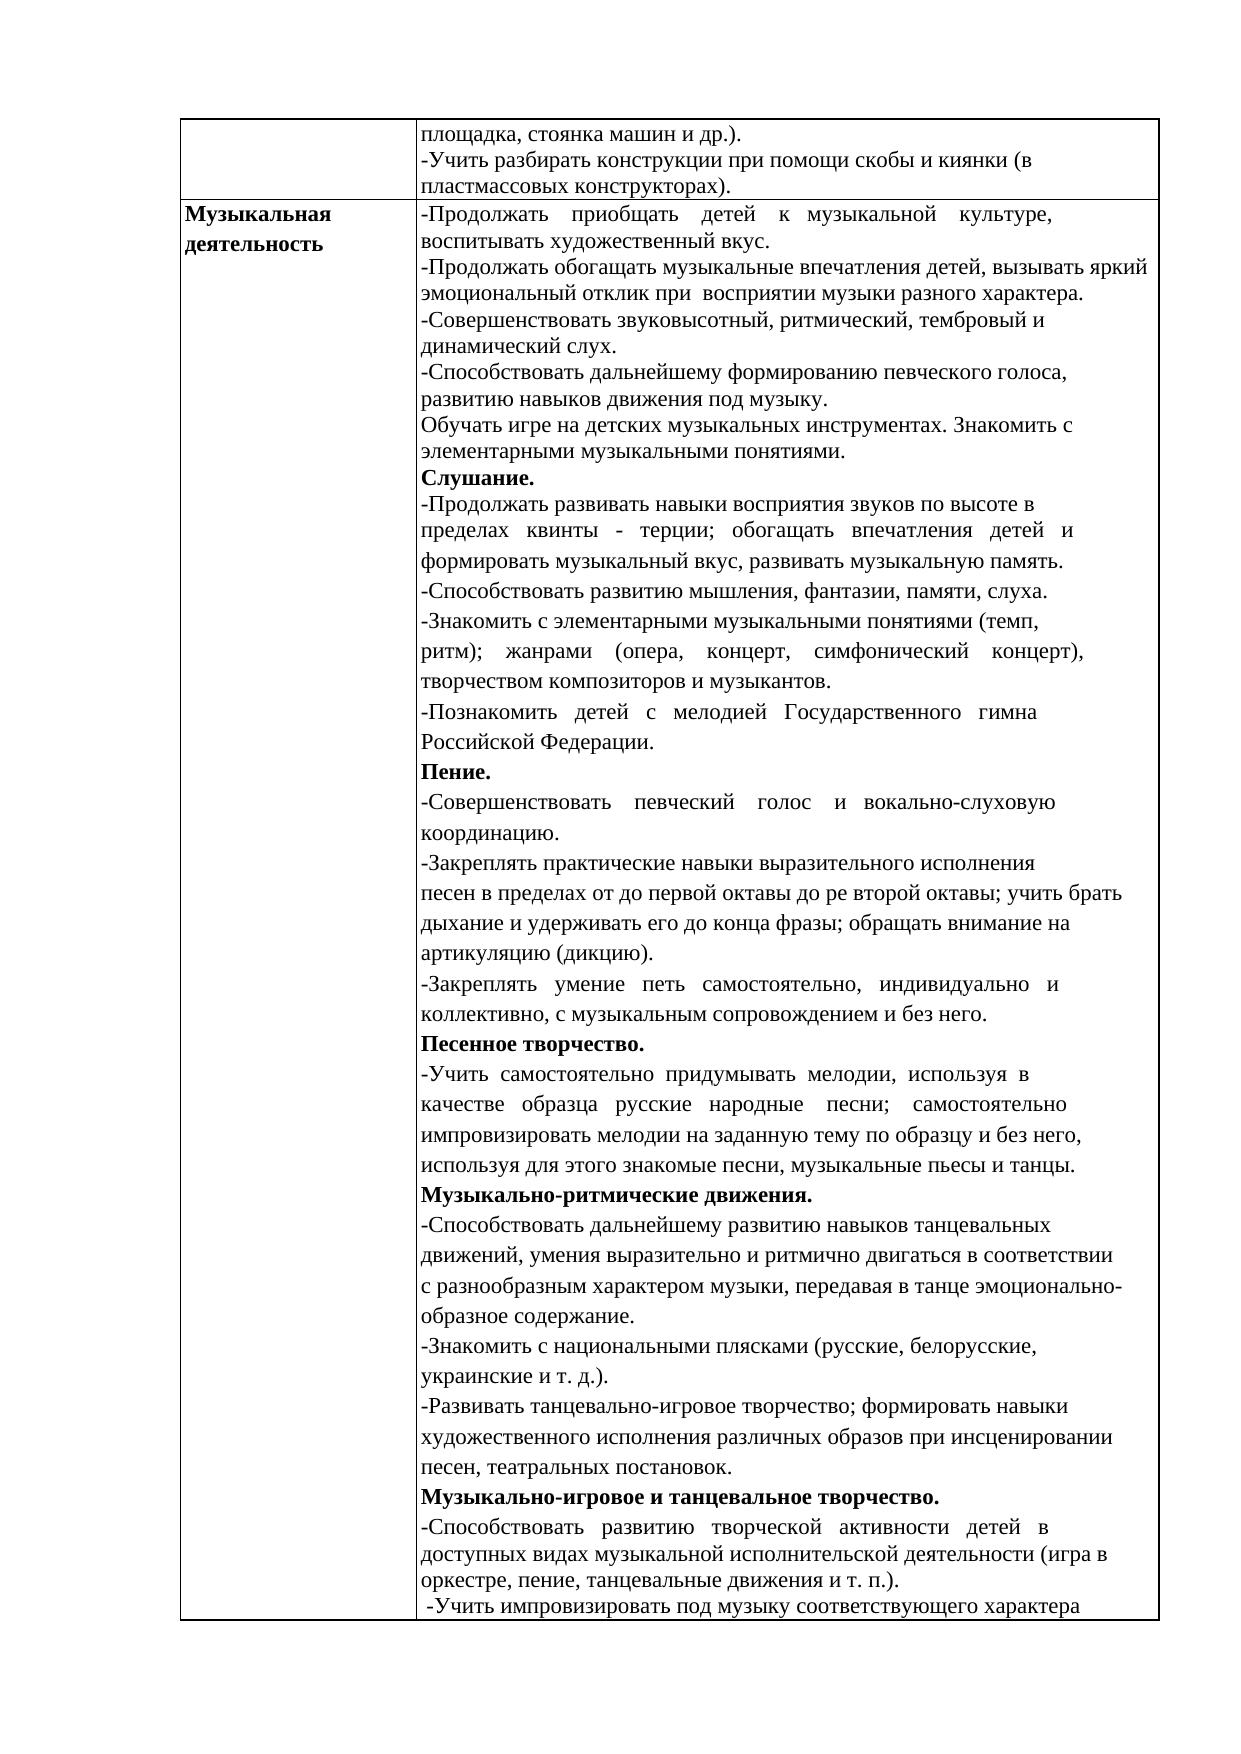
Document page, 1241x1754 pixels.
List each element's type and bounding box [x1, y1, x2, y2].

table_cell [417, 120, 1158, 199]
table_cell [181, 200, 416, 1619]
table_cell [181, 120, 416, 199]
table_cell [417, 200, 1158, 1619]
